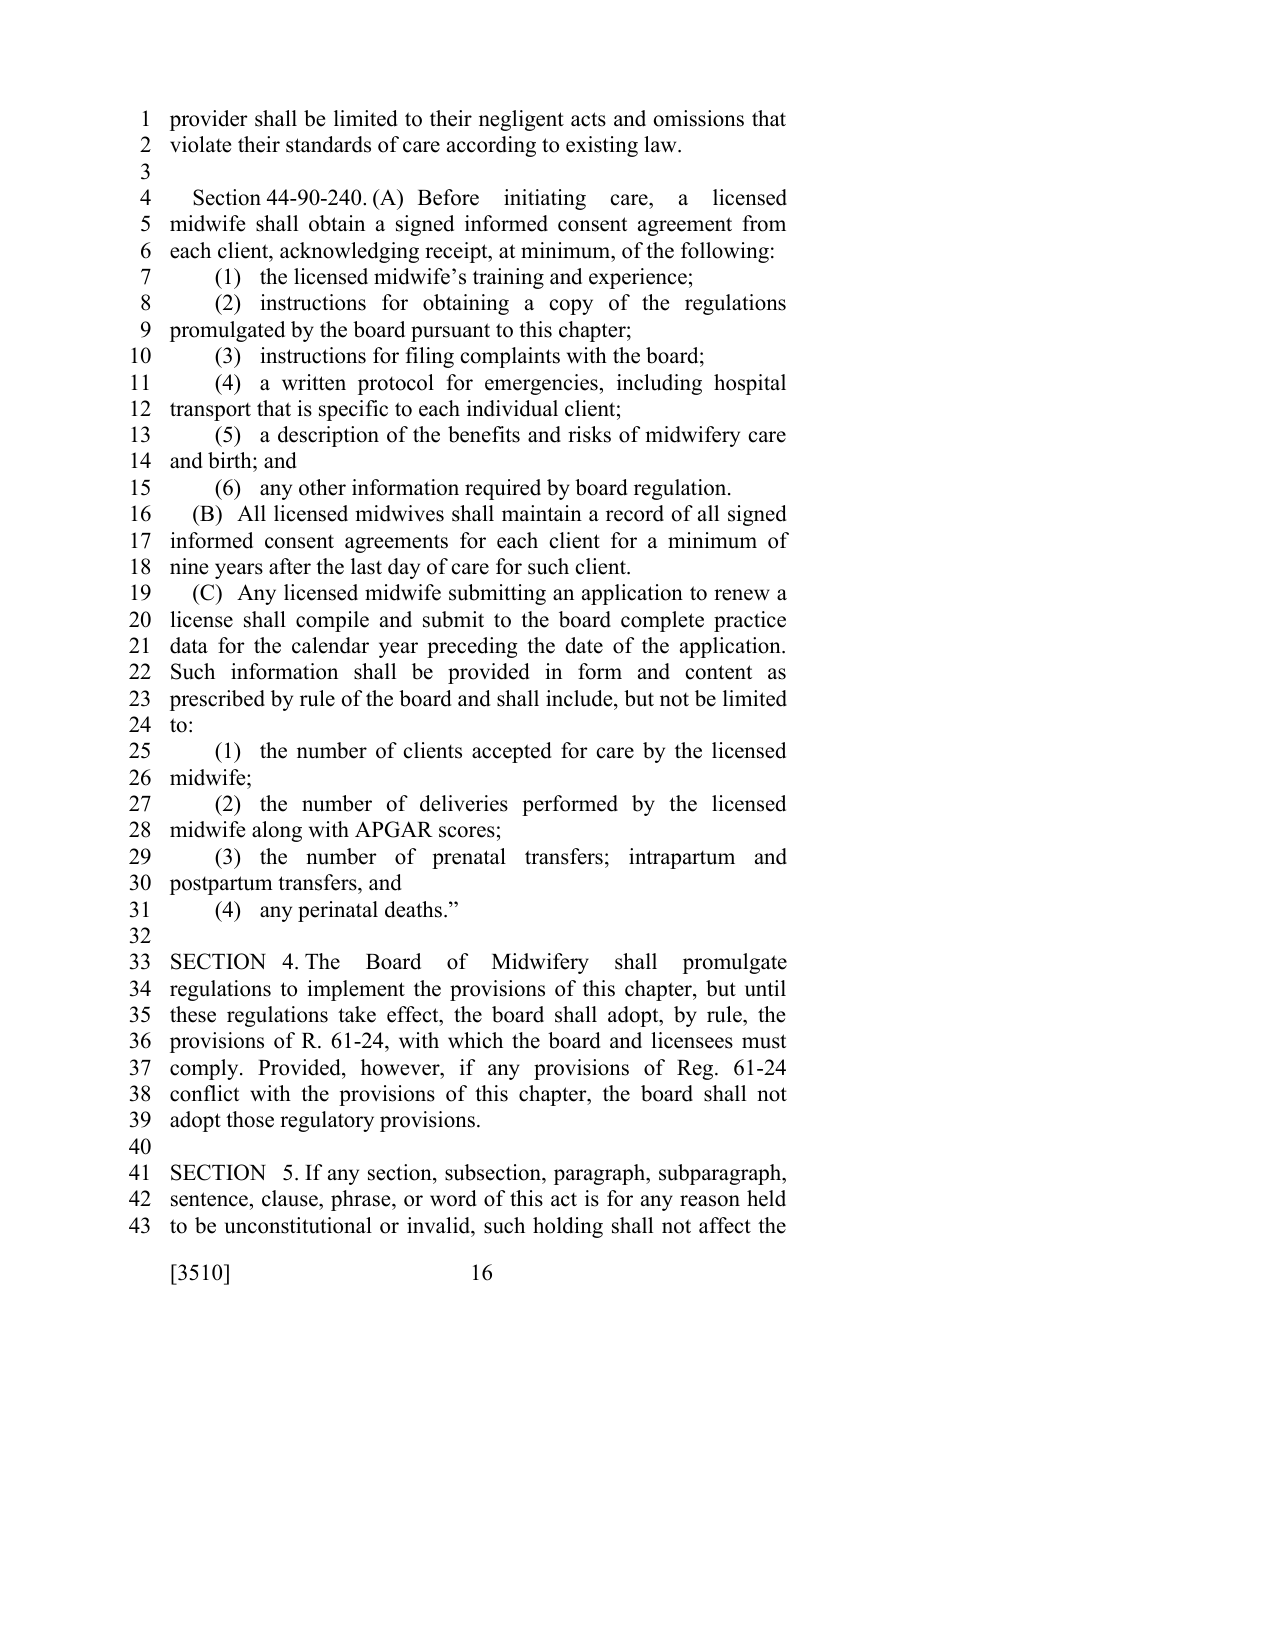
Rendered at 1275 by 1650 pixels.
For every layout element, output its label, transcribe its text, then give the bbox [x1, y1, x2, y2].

text (6) any other information required by board regulation. [169, 474, 787, 500]
text (1) the number of clients accepted for care by the licensed midwife; [169, 737, 787, 790]
text (3) instructions for filing complaints with the board; [169, 342, 787, 368]
text (1) the licensed midwife’s training and experience; [169, 263, 787, 289]
text Section 44-90-240. (A) Before initiating care, a licensed midwife shall obtain a signed informed consent agreement from each client, acknowledging receipt, at minimum, of the following: [169, 184, 787, 263]
text (2) instructions for obtaining a copy of the regulations promulgated by the board pursuant to this chapter; [169, 289, 787, 342]
text (5) a description of the benefits and risks of midwifery care and birth; and [169, 421, 787, 474]
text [169, 105, 787, 158]
text (B) All licensed midwives shall maintain a record of all signed informed consent agreements for each client for a minimum of nine years after the last day of care for such client. [169, 500, 787, 579]
text (4) a written protocol for emergencies, including hospital transport that is specific to each individual client; [169, 368, 787, 421]
text (C) Any licensed midwife submitting an application to renew a license shall compile and submit to the board complete practice data for the calendar year preceding the date of the application. Such information shall be provided in form and content as prescribed by rule of the board and shall include, but not be limited to: [169, 579, 787, 737]
text (4) any perinatal deaths.” [169, 896, 787, 922]
text (2) the number of deliveries performed by the licensed midwife along with APGAR scores; [169, 790, 787, 843]
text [169, 1159, 787, 1238]
text (3) the number of prenatal transfers; intrapartum and postpartum transfers, and [169, 843, 787, 896]
text SECTION 4. The Board of Midwifery shall promulgate regulations to implement the provisions of this chapter, but until these regulations take effect, the board shall adopt, by rule, the provisions of R. 61-24, with which the board and licensees must comply. Provided, however, if any provisions of Reg. 61-24 conflict with the provisions of this chapter, the board shall not adopt those regulatory provisions. [169, 948, 787, 1133]
